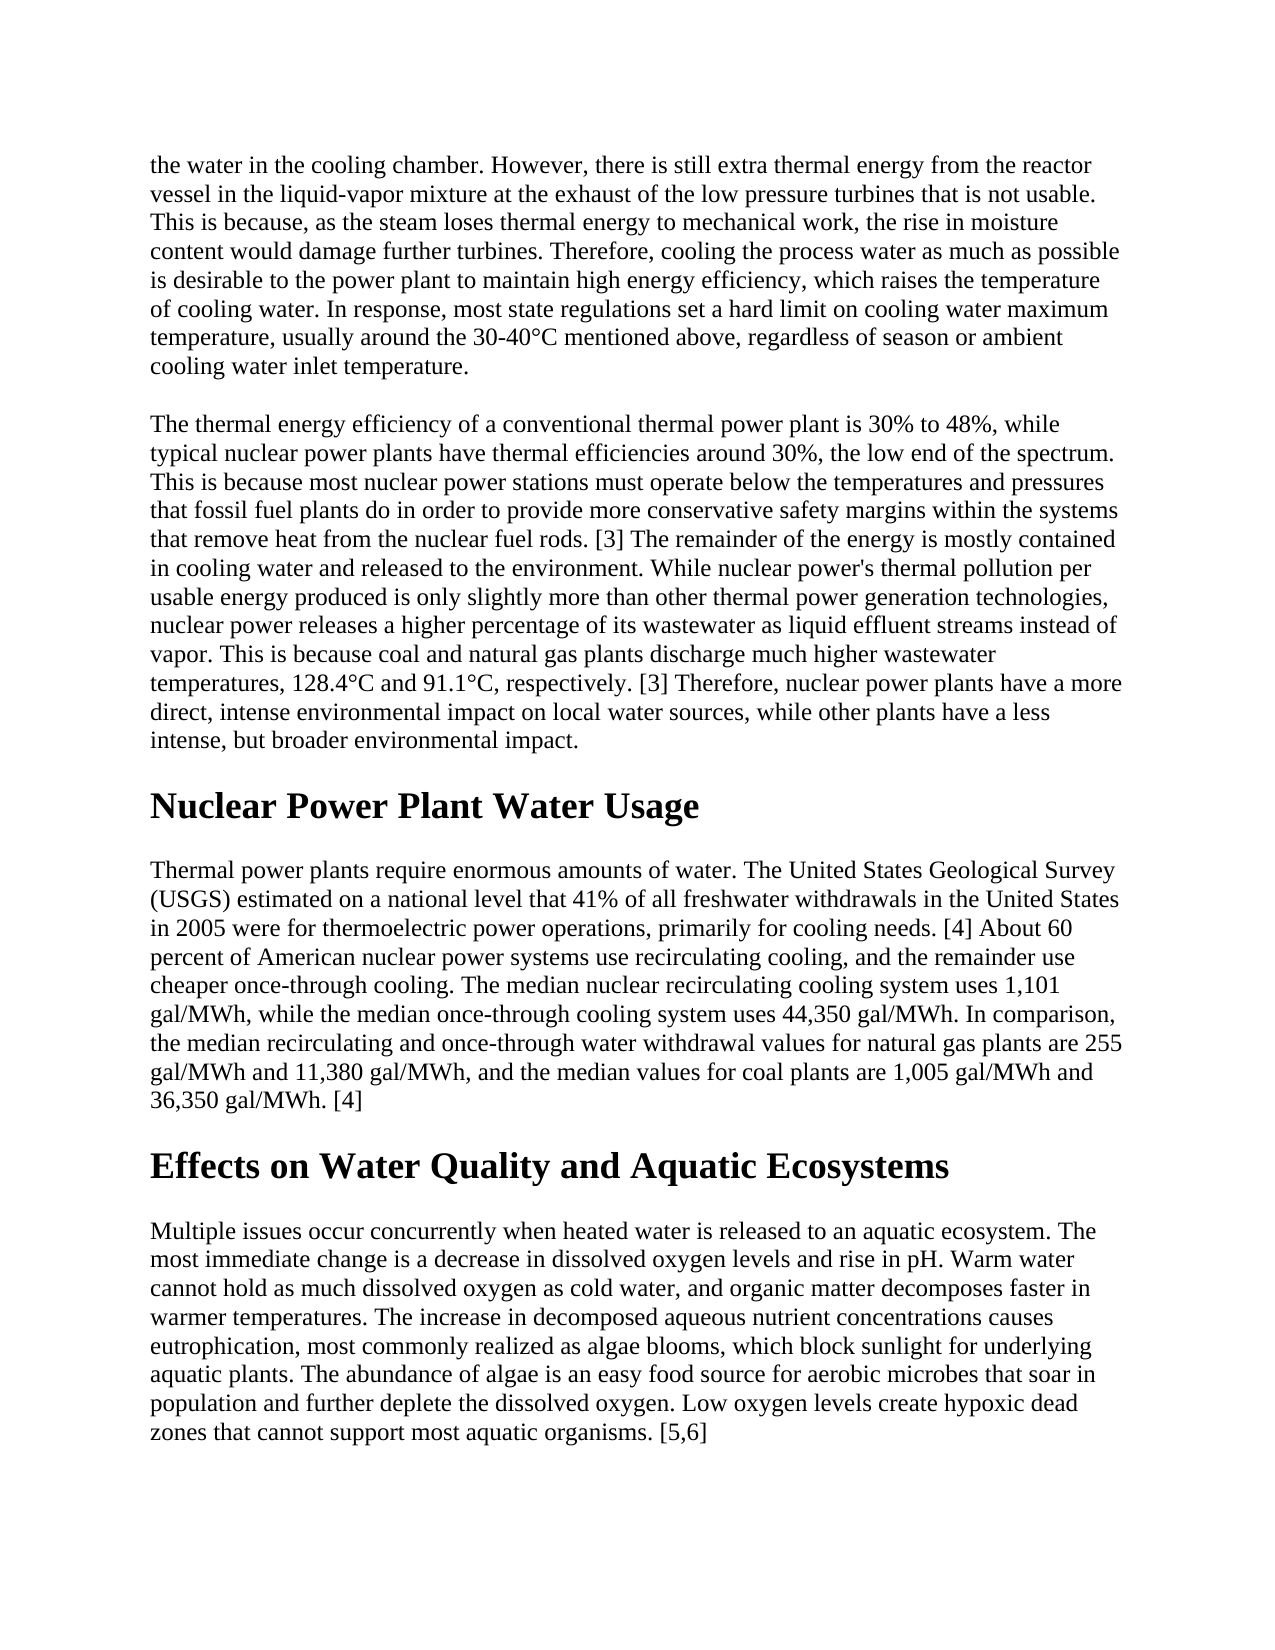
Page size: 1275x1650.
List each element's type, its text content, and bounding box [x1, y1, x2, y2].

text Multiple issues occur concurrently when heated water is released to an aquatic ecosystem. The most immediate change is a decrease in dissolved oxygen levels and rise in pH. Warm water cannot hold as much dissolved oxygen as cold water, and organic matter decomposes faster in warmer temperatures. The increase in decomposed aqueous nutrient concentrations causes eutrophication, most commonly realized as algae blooms, which block sunlight for underlying aquatic plants. The abundance of algae is an easy food source for aerobic microbes that soar in population and further deplete the dissolved oxygen. Low oxygen levels create hypoxic dead zones that cannot support most aquatic organisms. [5,6] [150, 1216, 1125, 1446]
text Thermal power plants require enormous amounts of water. The United States Geological Survey (USGS) estimated on a national level that 41% of all freshwater withdrawals in the United States in 2005 were for thermoelectric power operations, primarily for cooling needs. [4] About 60 percent of American nuclear power systems use recirculating cooling, and the remainder use cheaper once-through cooling. The median nuclear recirculating cooling system uses 1,101 gal/MWh, while the median once-through cooling system uses 44,350 gal/MWh. In comparison, the median recirculating and once-through water withdrawal values for natural gas plants are 255 gal/MWh and 11,380 gal/MWh, and the median values for coal plants are 1,005 gal/MWh and 36,350 gal/MWh. [4] [150, 856, 1125, 1114]
subtitle Nuclear Power Plant Water Usage [150, 783, 1125, 826]
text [150, 150, 1125, 380]
subtitle Effects on Water Quality and Aquatic Ecosystems [150, 1143, 1125, 1187]
text The thermal energy efficiency of a conventional thermal power plant is 30% to 48%, while typical nuclear power plants have thermal efficiencies around 30%, the low end of the spectrum. This is because most nuclear power stations must operate below the temperatures and pressures that fossil fuel plants do in order to provide more conservative safety margins within the systems that remove heat from the nuclear fuel rods. [3] The remainder of the energy is mostly contained in cooling water and released to the environment. While nuclear power's thermal pollution per usable energy produced is only slightly more than other thermal power generation technologies, nuclear power releases a higher percentage of its wastewater as liquid effluent streams instead of vapor. This is because coal and natural gas plants discharge much higher wastewater temperatures, 128.4°C and 91.1°C, respectively. [3] Therefore, nuclear power plants have a more direct, intense environmental impact on local water sources, while other plants have a less intense, but broader environmental impact. [150, 409, 1125, 754]
